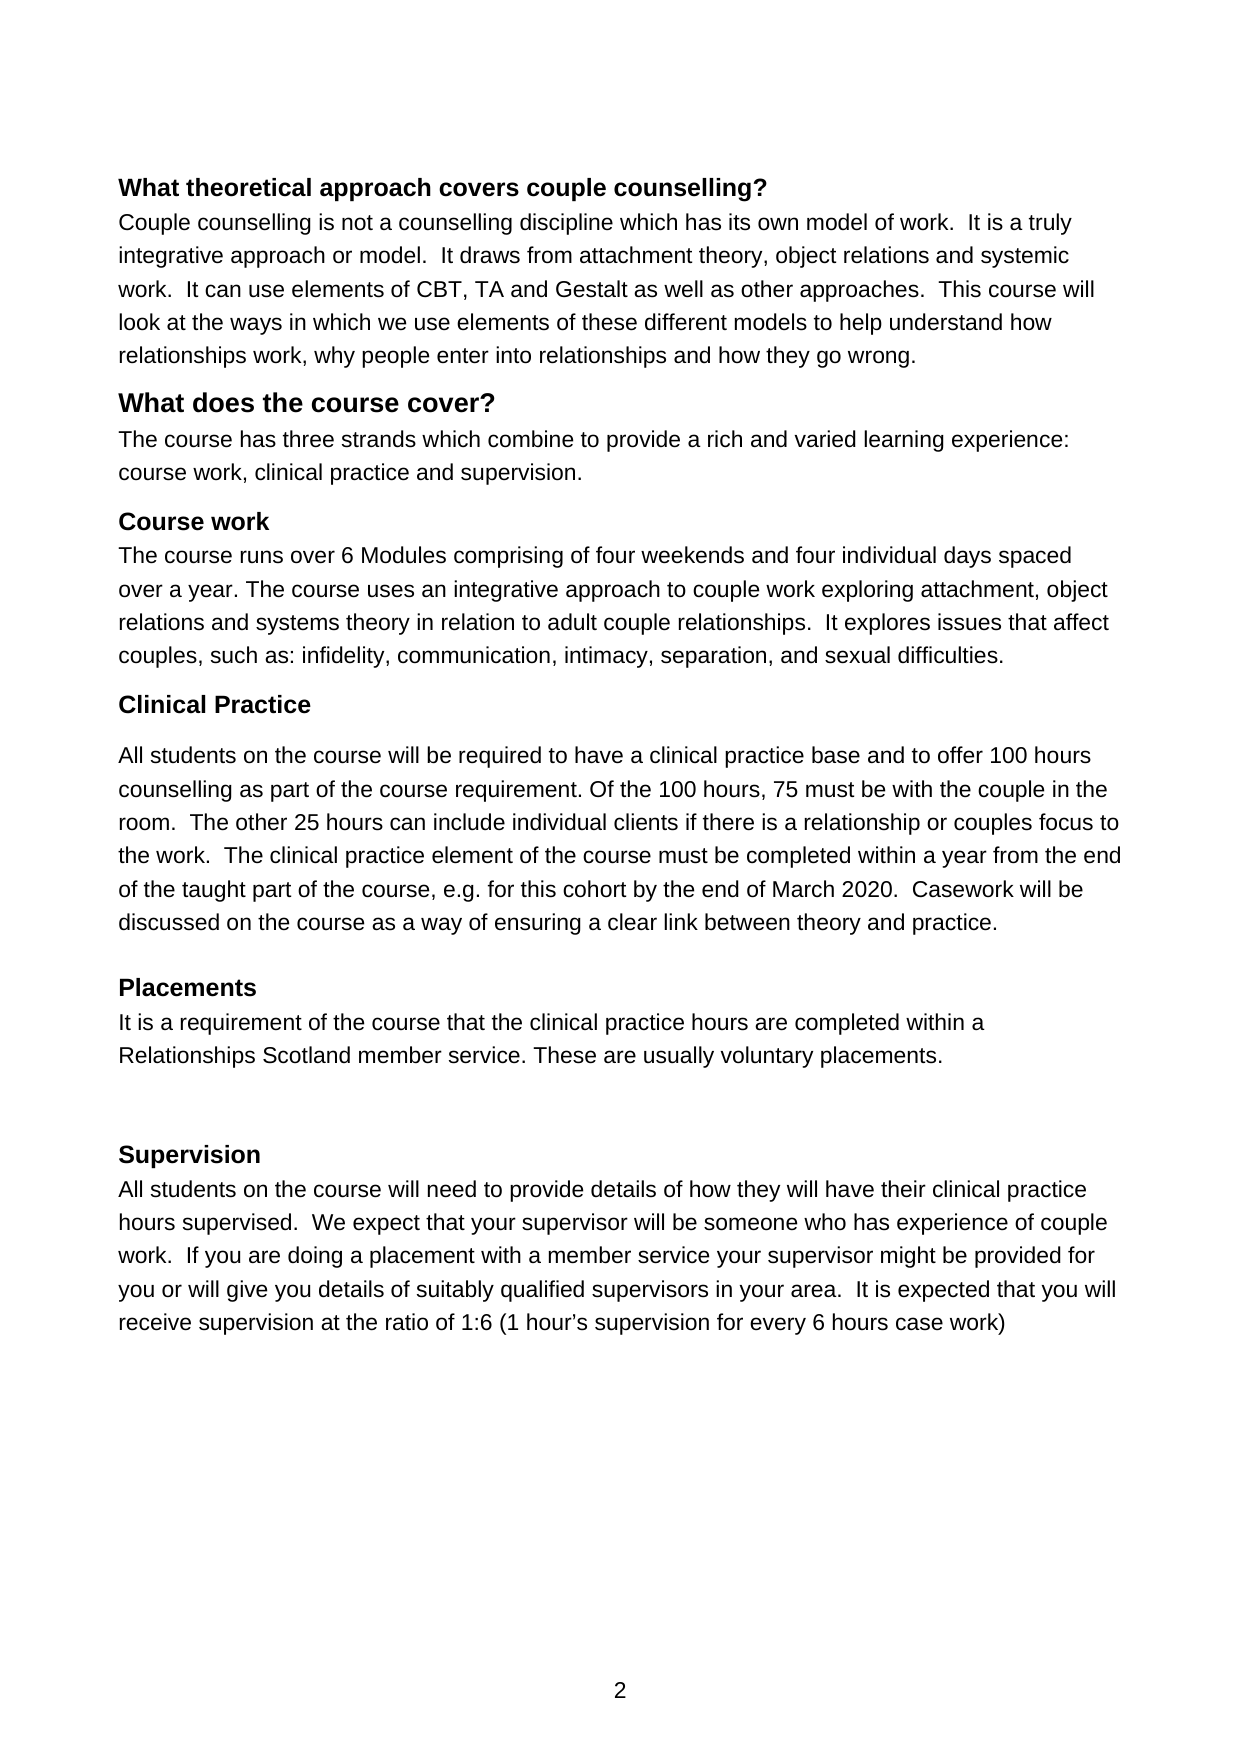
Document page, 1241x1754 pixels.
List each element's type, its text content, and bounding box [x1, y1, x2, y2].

text Clinical Practice [118, 685, 1122, 719]
text Course work [118, 502, 1122, 535]
text What theoretical approach covers couple counselling? [118, 169, 1122, 202]
text What does the course cover? [118, 385, 1122, 419]
text Couple counselling is not a counselling discipline which has its own model of work. It is a truly integrative approach or model. It draws from attachment theory, object relations and systemic work. It can use elements of CBT, TA and Gestalt as well as other approaches. This course will look at the ways in which we use elements of these different models to help understand how relationships work, why people enter into relationships and how they go wrong. [118, 202, 1122, 369]
text The course has three strands which combine to provide a rich and varied learning experience: course work, clinical practice and supervision. [118, 419, 1122, 485]
text Supervision [118, 1135, 1122, 1169]
text Placements [118, 969, 1122, 1002]
text All students on the course will be required to have a clinical practice base and to offer 100 hours counselling as part of the course requirement. Of the 100 hours, 75 must be with the couple in the room. The other 25 hours can include individual clients if there is a relationship or couples focus to the work. The clinical practice element of the course must be completed within a year from the end of the taught part of the course, e.g. for this cohort by the end of March 2020. Casework will be discussed on the course as a way of ensuring a clear link between theory and practice. [118, 735, 1122, 935]
text The course runs over 6 Modules comprising of four weekends and four individual days spaced over a year. The course uses an integrative approach to couple work exploring attachment, object relations and systems theory in relation to adult couple relationships. It explores issues that affect couples, such as: infidelity, communication, intimacy, separation, and sexual difficulties. [118, 535, 1122, 669]
text All students on the course will need to provide details of how they will have their clinical practice hours supervised. We expect that your supervisor will be someone who has experience of couple work. If you are doing a placement with a member service your supervisor might be provided for you or will give you details of suitably qualified supervisors in your area. It is expected that you will receive supervision at the ratio of 1:6 (1 hour’s supervision for every 6 hours case work) [118, 1169, 1122, 1335]
text It is a requirement of the course that the clinical practice hours are completed within a Relationships Scotland member service. These are usually voluntary placements. [118, 1002, 1122, 1069]
